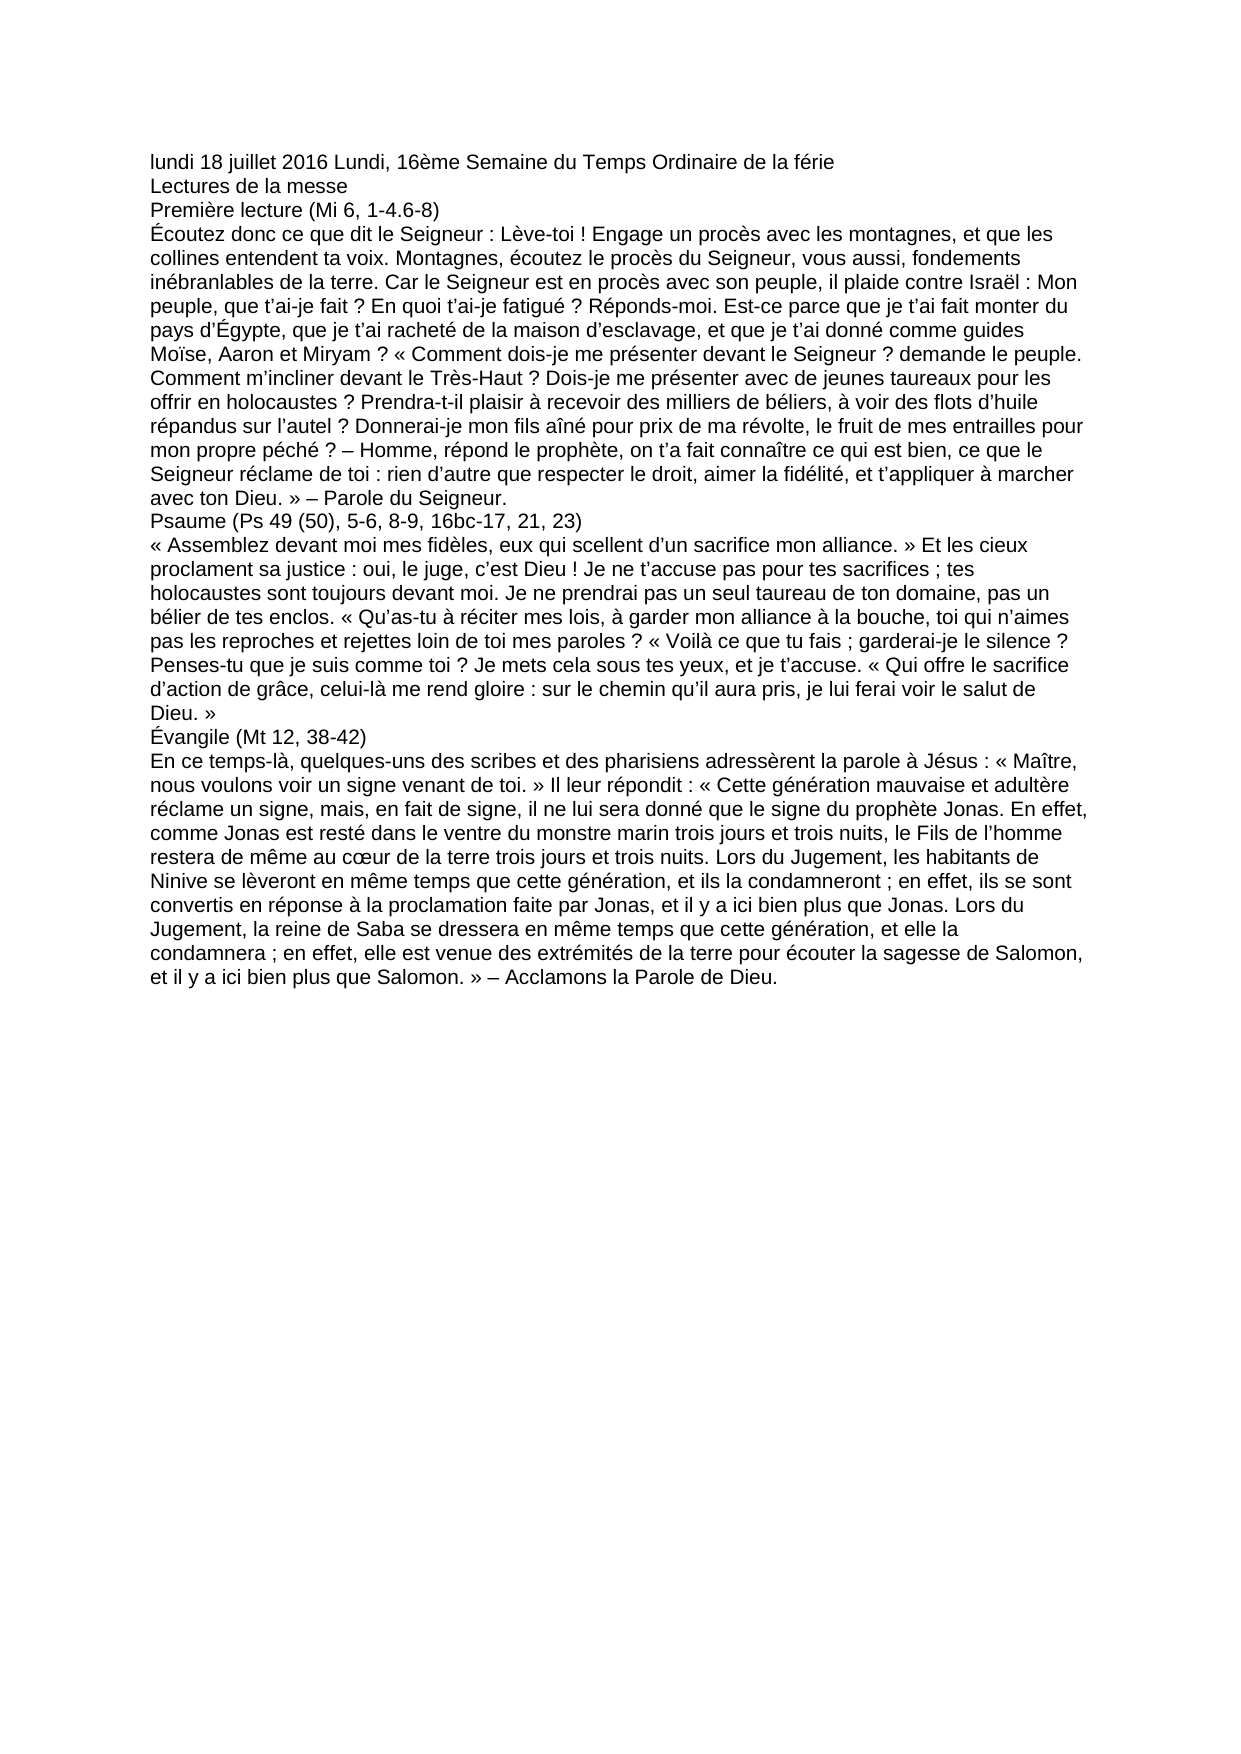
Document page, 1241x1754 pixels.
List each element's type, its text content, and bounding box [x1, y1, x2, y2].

text « Assemblez devant moi mes fidèles, eux qui scellent d’un sacrifice mon alliance. » Et les cieux proclament sa justice : oui, le juge, c’est Dieu ! Je ne t’accuse pas pour tes sacrifices ; tes holocaustes sont toujours devant moi. Je ne prendrai pas un seul taureau de ton domaine, pas un bélier de tes enclos. « Qu’as-tu à réciter mes lois, à garder mon alliance à la bouche, toi qui n’aimes pas les reproches et rejettes loin de toi mes paroles ? « Voilà ce que tu fais ; garderai-je le silence ? Penses-tu que je suis comme toi ? Je mets cela sous tes yeux, et je t’accuse. « Qui offre le sacrifice d’action de grâce, celui-là me rend gloire : sur le chemin qu’il aura pris, je lui ferai voir le salut de Dieu. » [150, 533, 1090, 725]
text En ce temps-là, quelques-uns des scribes et des pharisiens adressèrent la parole à Jésus : « Maître, nous voulons voir un signe venant de toi. » Il leur répondit : « Cette génération mauvaise et adultère réclame un signe, mais, en fait de signe, il ne lui sera donné que le signe du prophète Jonas. En effet, comme Jonas est resté dans le ventre du monstre marin trois jours et trois nuits, le Fils de l’homme restera de même au cœur de la terre trois jours et trois nuits. Lors du Jugement, les habitants de Ninive se lèveront en même temps que cette génération, et ils la condamneront ; en effet, ils se sont convertis en réponse à la proclamation faite par Jonas, et il y a ici bien plus que Jonas. Lors du Jugement, la reine de Saba se dressera en même temps que cette génération, et elle la condamnera ; en effet, elle est venue des extrémités de la terre pour écouter la sagesse de Salomon, et il y a ici bien plus que Salomon. » – Acclamons la Parole de Dieu. [150, 749, 1090, 988]
text Écoutez donc ce que dit le Seigneur : Lève-toi ! Engage un procès avec les montagnes, et que les collines entendent ta voix. Montagnes, écoutez le procès du Seigneur, vous aussi, fondements inébranlables de la terre. Car le Seigneur est en procès avec son peuple, il plaide contre Israël : Mon peuple, que t’ai-je fait ? En quoi t’ai-je fatigué ? Réponds-moi. Est-ce parce que je t’ai fait monter du pays d’Égypte, que je t’ai racheté de la maison d’esclavage, et que je t’ai donné comme guides Moïse, Aaron et Miryam ? « Comment dois-je me présenter devant le Seigneur ? demande le peuple. Comment m’incliner devant le Très-Haut ? Dois-je me présenter avec de jeunes taureaux pour les offrir en holocaustes ? Prendra-t-il plaisir à recevoir des milliers de béliers, à voir des flots d’huile répandus sur l’autel ? Donnerai-je mon fils aîné pour prix de ma révolte, le fruit de mes entrailles pour mon propre péché ? – Homme, répond le prophète, on t’a fait connaître ce qui est bien, ce que le Seigneur réclame de toi : rien d’autre que respecter le droit, aimer la fidélité, et t’appliquer à marcher avec ton Dieu. » – Parole du Seigneur. [150, 222, 1090, 509]
